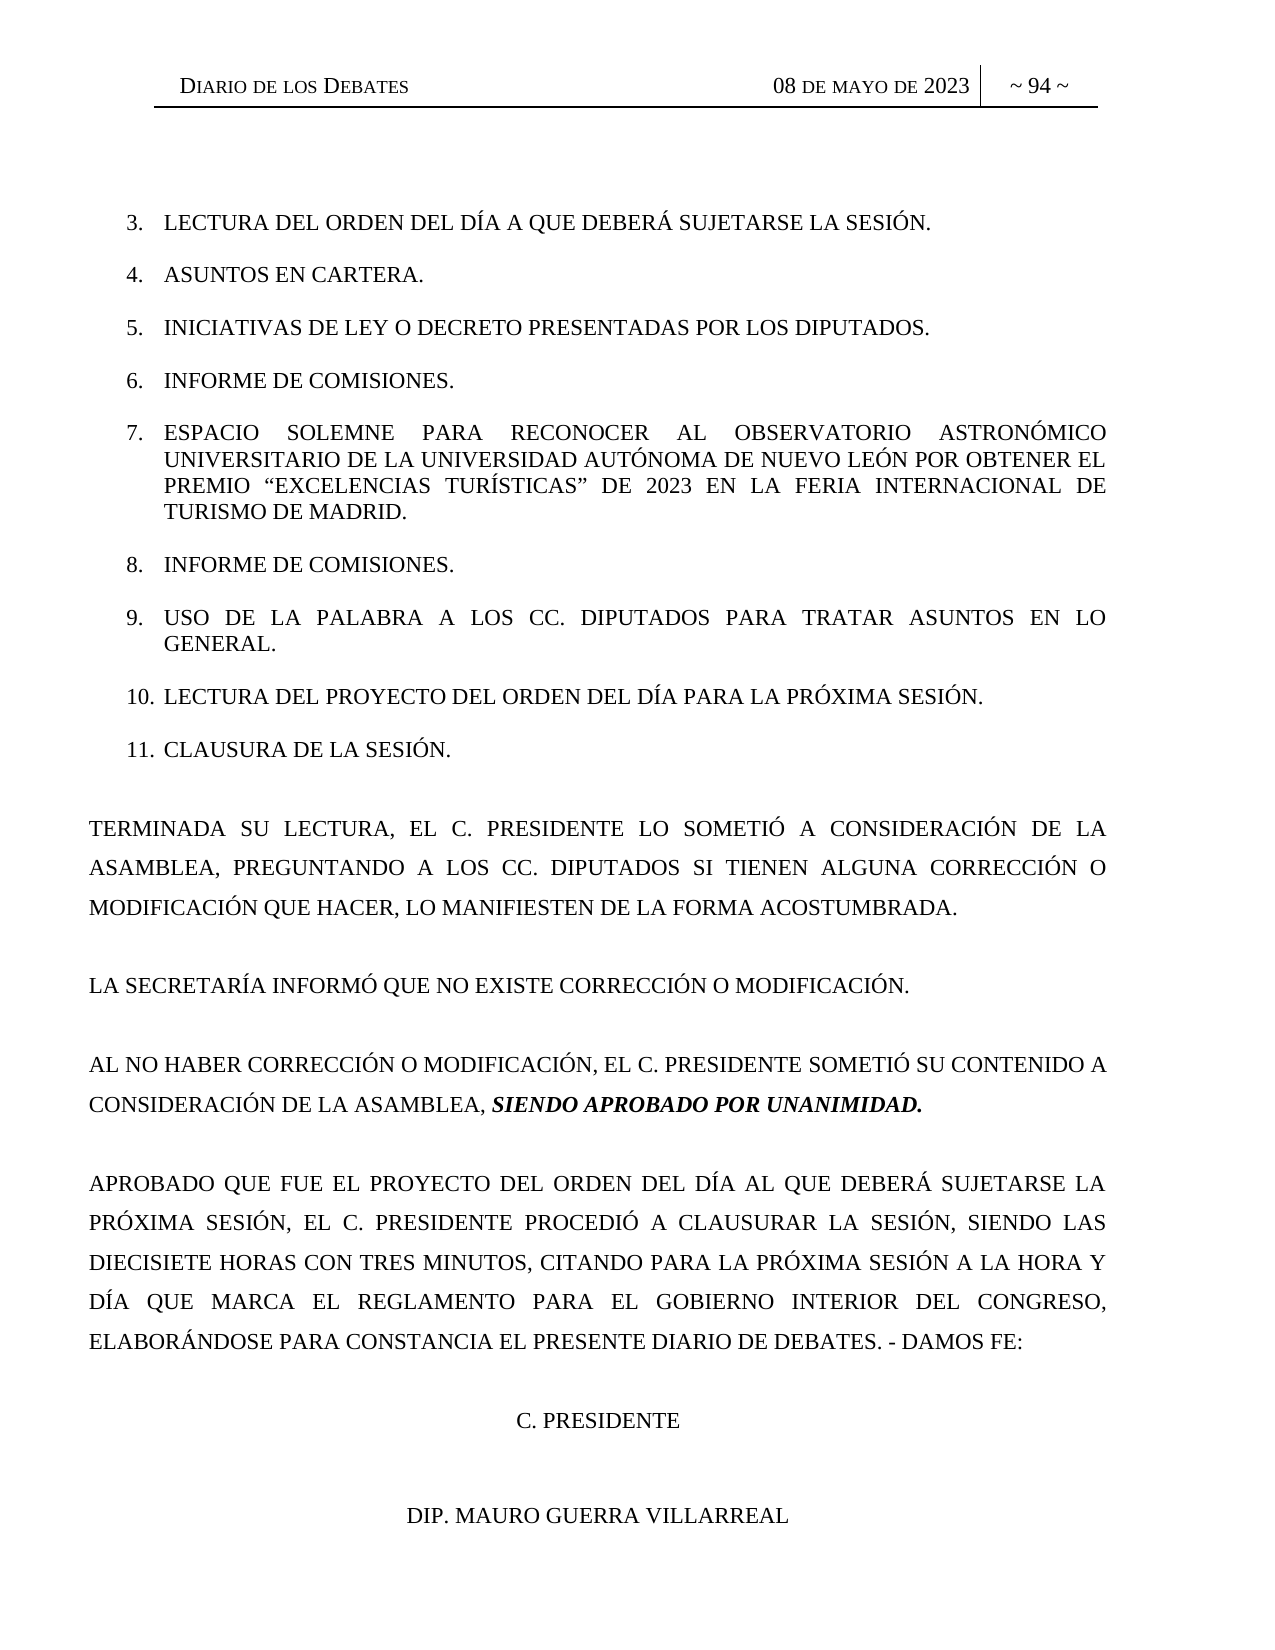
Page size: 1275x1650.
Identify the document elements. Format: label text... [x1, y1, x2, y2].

text DIP. MAURO GUERRA VILLARREAL [89, 1502, 1107, 1529]
text C. PRESIDENTE [89, 1407, 1107, 1433]
list LECTURA DEL PROYECTO DEL ORDEN DEL DÍA PARA LA PRÓXIMA SESIÓN. [126, 683, 1107, 709]
list INICIATIVAS DE LEY O DECRETO PRESENTADAS POR LOS DIPUTADOS. [126, 314, 1107, 340]
text AL NO HABER CORRECCIÓN O MODIFICACIÓN, EL C. PRESIDENTE SOMETIÓ SU CONTENIDO A CONSIDERACIÓN DE LA ASAMBLEA, SIENDO APROBADO POR UNANIMIDAD. [89, 1052, 1107, 1117]
list ESPACIO SOLEMNE PARA RECONOCER AL OBSERVATORIO ASTRONÓMICO UNIVERSITARIO DE LA UNIVERSIDAD AUTÓNOMA DE NUEVO LEÓN POR OBTENER EL PREMIO “EXCELENCIAS TURÍSTICAS” DE 2023 EN LA FERIA INTERNACIONAL DE TURISMO DE MADRID. [126, 419, 1107, 525]
list ASUNTOS EN CARTERA. [126, 261, 1107, 288]
list USO DE LA PALABRA A LOS CC. DIPUTADOS PARA TRATAR ASUNTOS EN LO GENERAL. [126, 604, 1107, 657]
text APROBADO QUE FUE EL PROYECTO DEL ORDEN DEL DÍA AL QUE DEBERÁ SUJETARSE LA PRÓXIMA SESIÓN, EL C. PRESIDENTE PROCEDIÓ A CLAUSURAR LA SESIÓN, SIENDO LAS DIECISIETE HORAS CON TRES MINUTOS, CITANDO PARA LA PRÓXIMA SESIÓN A LA HORA Y DÍA QUE MARCA EL REGLAMENTO PARA EL GOBIERNO INTERIOR DEL CONGRESO, ELABORÁNDOSE PARA CONSTANCIA EL PRESENTE DIARIO DE DEBATES. - DAMOS FE: [89, 1170, 1107, 1354]
text TERMINADA SU LECTURA, EL C. PRESIDENTE LO SOMETIÓ A CONSIDERACIÓN DE LA ASAMBLEA, PREGUNTANDO A LOS CC. DIPUTADOS SI TIENEN ALGUNA CORRECCIÓN O MODIFICACIÓN QUE HACER, LO MANIFIESTEN DE LA FORMA ACOSTUMBRADA. [89, 815, 1107, 920]
list CLAUSURA DE LA SESIÓN. [126, 736, 1107, 762]
list LECTURA DEL ORDEN DEL DÍA A QUE DEBERÁ SUJETARSE LA SESIÓN. [126, 208, 1107, 235]
list INFORME DE COMISIONES. [126, 551, 1107, 577]
text LA SECRETARÍA INFORMÓ QUE NO EXISTE CORRECCIÓN O MODIFICACIÓN. [89, 973, 1107, 999]
list INFORME DE COMISIONES. [126, 367, 1107, 393]
